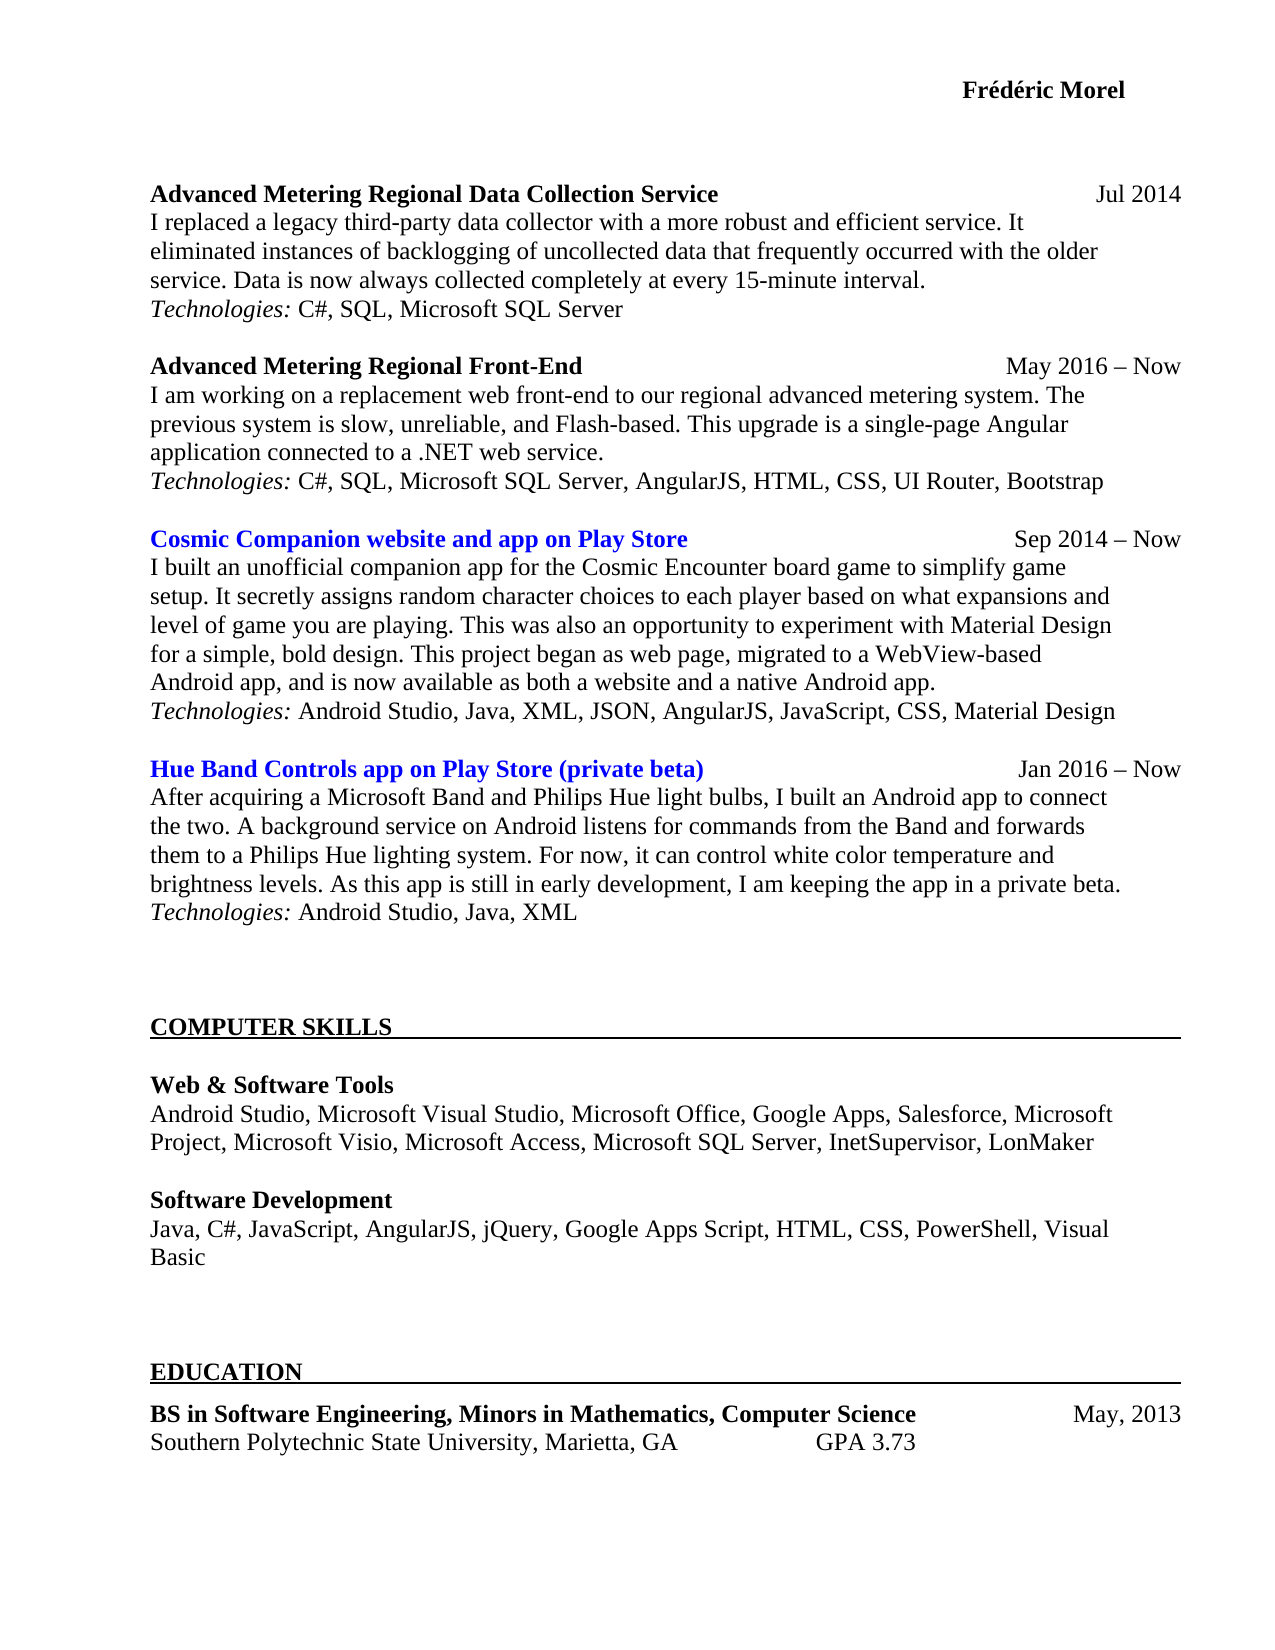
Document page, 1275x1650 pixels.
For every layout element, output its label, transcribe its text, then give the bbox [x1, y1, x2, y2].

text Technologies: C#, SQL, Microsoft SQL Server, AngularJS, HTML, CSS, UI Router, Bootstrap [150, 466, 1125, 495]
text I built an unofficial companion app for the Cosmic Encounter board game to simplify game setup. It secretly assigns random character choices to each player based on what expansions and level of game you are playing. This was also an opportunity to experiment with Material Design for a simple, bold design. This project began as web page, migrated to a WebView-based Android app, and is now available as both a website and a native Android app. [150, 552, 1125, 696]
text I am working on a replacement web front-end to our regional advanced metering system. The previous system is slow, unreliable, and Flash-based. This upgrade is a single-page Angular application connected to a .NET web service. [150, 380, 1125, 466]
text Technologies: Android Studio, Java, XML [150, 897, 1125, 926]
text Cosmic Companion website and app on Play Store Sep 2014 – Now [150, 524, 1125, 552]
text Technologies: C#, SQL, Microsoft SQL Server [150, 294, 1125, 322]
text COMPUTER SKILLS [150, 1012, 1125, 1037]
text Hue Band Controls app on Play Store (private beta) Jan 2016 – Now [150, 754, 1125, 782]
text BS in Software Engineering, Minors in Mathematics, Computer Science May, 2013 [150, 1399, 1125, 1427]
text Advanced Metering Regional Data Collection Service Jul 2014 [150, 179, 1125, 207]
text Android Studio, Microsoft Visual Studio, Microsoft Office, Google Apps, Salesforce, Microsoft Project, Microsoft Visio, Microsoft Access, Microsoft SQL Server, InetSupervisor, LonMaker [150, 1099, 1125, 1156]
text Technologies: Android Studio, Java, XML, JSON, AngularJS, JavaScript, CSS, Material Design [150, 696, 1125, 725]
text I replaced a legacy third-party data collector with a more robust and efficient service. It eliminated instances of backlogging of uncollected data that frequently occurred with the older service. Data is now always collected completely at every 15-minute interval. [150, 207, 1125, 294]
text Advanced Metering Regional Front-End May 2016 – Now [150, 351, 1125, 380]
text Web & Software Tools [150, 1070, 1125, 1099]
text Southern Polytechnic State University, Marietta, GA GPA 3.73 [150, 1427, 1125, 1456]
text EDUCATION [150, 1357, 1125, 1382]
text Software Development [150, 1185, 1125, 1214]
text Java, C#, JavaScript, AngularJS, jQuery, Google Apps Script, HTML, CSS, PowerShell, Visual Basic [150, 1214, 1125, 1271]
text After acquiring a Microsoft Band and Philips Hue light bulbs, I built an Android app to connect the two. A background service on Android listens for commands from the Band and forwards them to a Philips Hue lighting system. For now, it can control white color temperature and brightness levels. As this app is still in early development, I am keeping the app in a private beta. [150, 782, 1125, 897]
